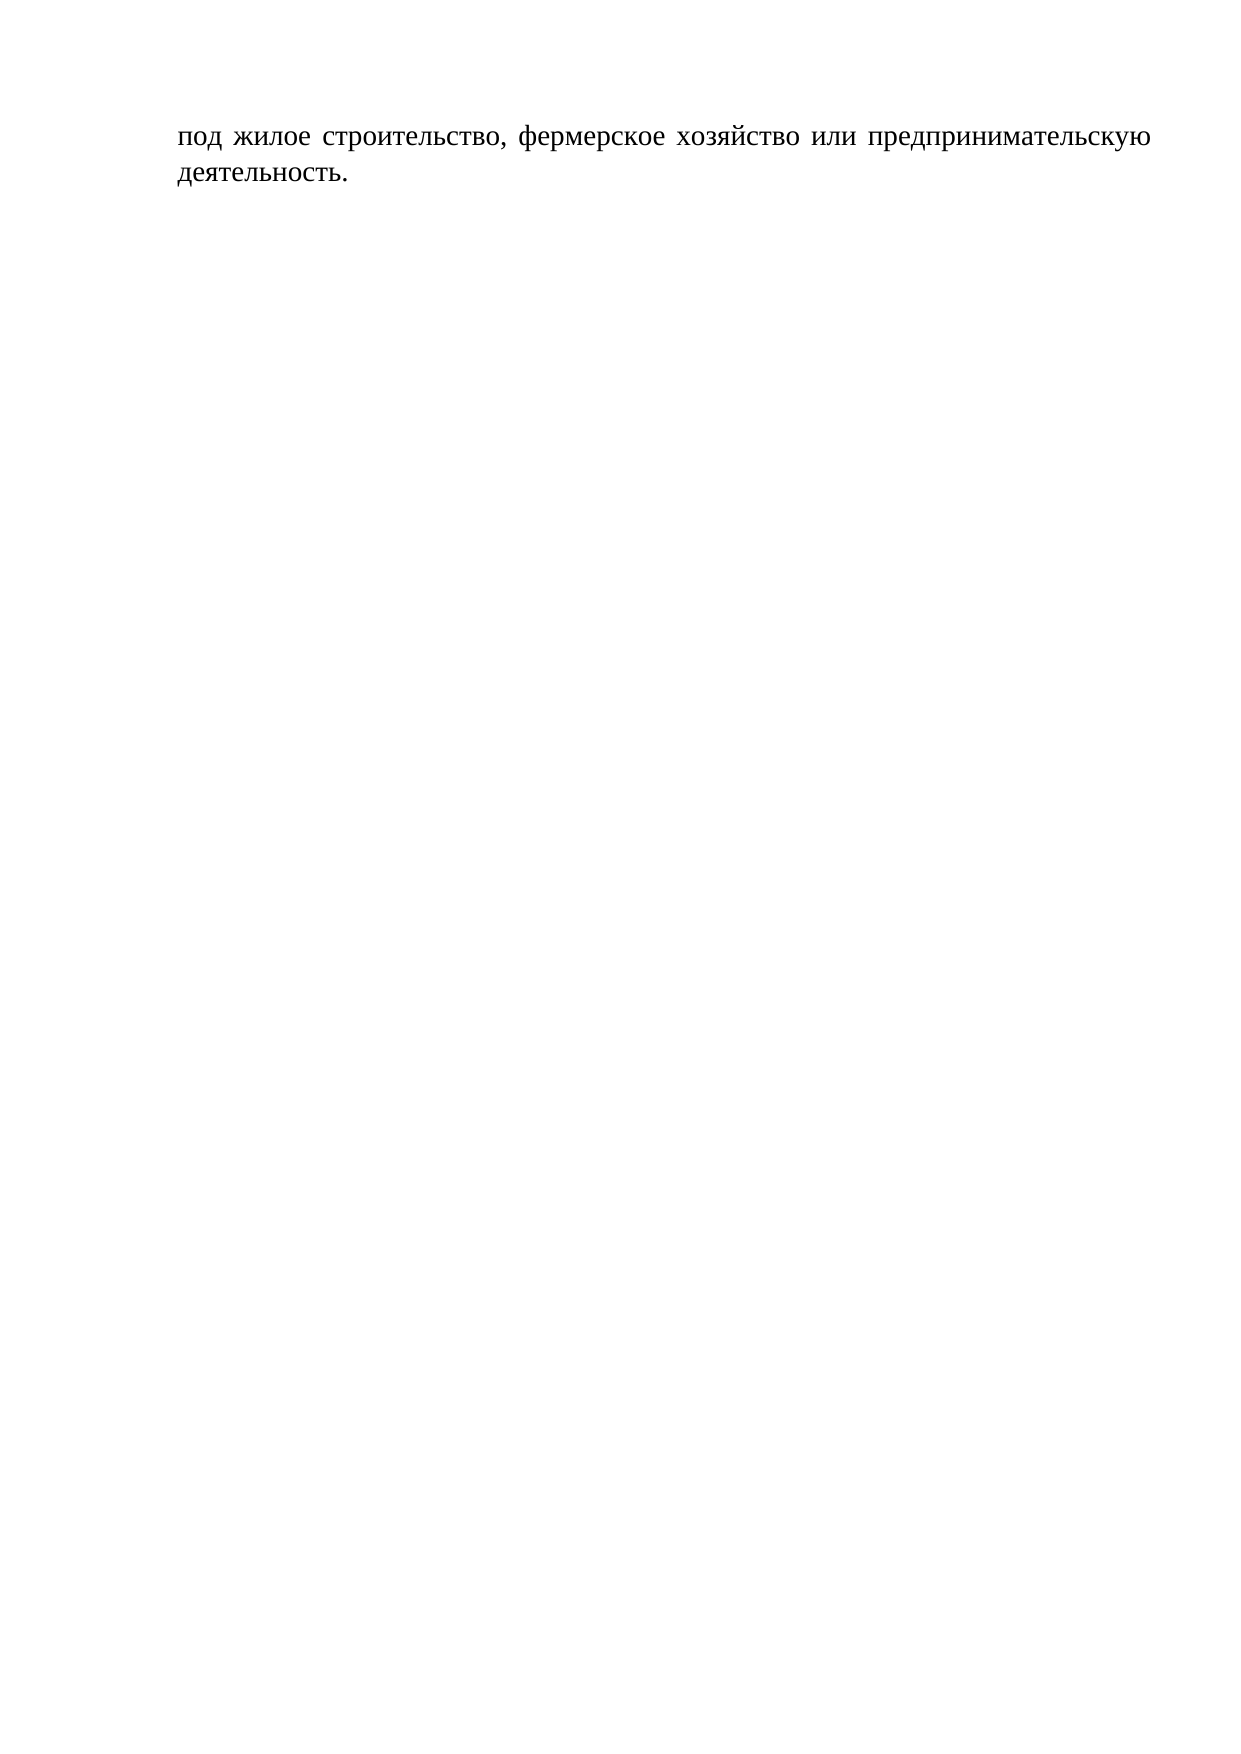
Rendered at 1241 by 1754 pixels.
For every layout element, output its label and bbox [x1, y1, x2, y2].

text [177, 118, 1152, 188]
